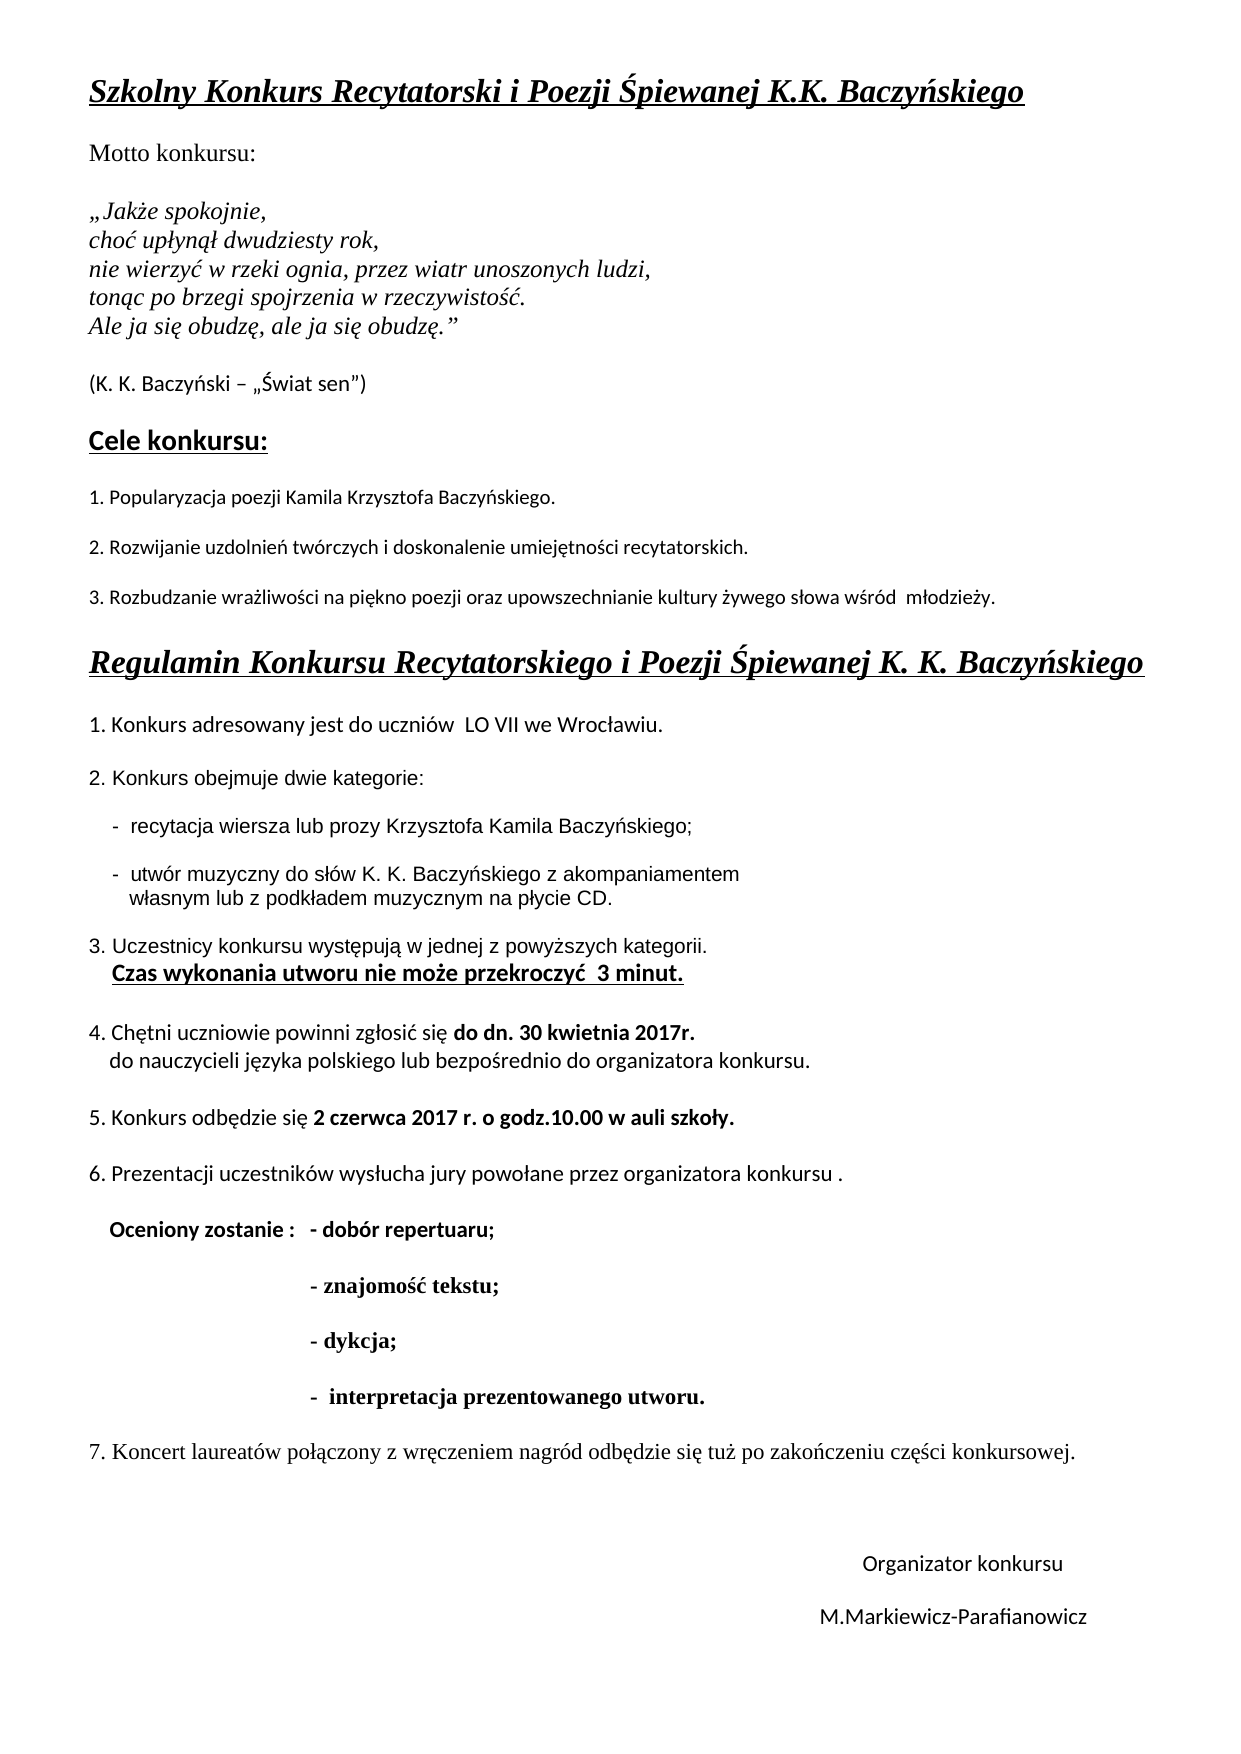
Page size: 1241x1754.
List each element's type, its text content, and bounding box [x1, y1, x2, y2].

text Regulamin Konkursu Recytatorskiego i Poezji Śpiewanej K. K. Baczyńskiego [89, 642, 1152, 681]
text Czas wykonania utworu nie może przekroczyć 3 minut. [89, 957, 1152, 988]
text - znajomość tekstu; [89, 1272, 1152, 1298]
text Cele konkursu: [89, 422, 1152, 458]
text 3. Uczestnicy konkursu występują w jednej z powyższych kategorii. [89, 933, 1152, 957]
text własnym lub z podkładem muzycznym na płycie CD. [89, 886, 1152, 909]
text (K. K. Baczyński – „Świat sen”) [89, 369, 1152, 397]
text 2. Rozwijanie uzdolnień twórczych i doskonalenie umiejętności recytatorskich. [89, 534, 1152, 559]
text 5. Konkurs odbędzie się 2 czerwca 2017 r. o godz.10.00 w auli szkoły. [89, 1074, 1152, 1131]
text 1. Konkurs adresowany jest do uczniów LO VII we Wrocławiu. [89, 710, 1152, 738]
text 2. Konkurs obejmuje dwie kategorie: [89, 738, 1152, 790]
text - recytacja wiersza lub prozy Krzysztofa Kamila Baczyńskiego; [89, 814, 1152, 838]
text 7. Koncert laureatów połączony z wręczeniem nagród odbędzie się tuż po zakończeniu części konkursowej. [89, 1438, 1152, 1465]
text 1. Popularyzacja poezji Kamila Krzysztofa Baczyńskiego. [89, 484, 1152, 509]
text 4. Chętni uczniowie powinni zgłosić się do dn. 30 kwietnia 2017r. do nauczycieli języka polskiego lub bezpośrednio do organizatora konkursu. [89, 988, 1152, 1074]
text M.Markiewicz-Parafianowicz [679, 1602, 1152, 1631]
text Motto konkursu: [89, 138, 1152, 167]
text Oceniony zostanie : - dobór repertuaru; [89, 1187, 1152, 1243]
text Szkolny Konkurs Recytatorski i Poezji Śpiewanej K.K. Baczyńskiego [89, 71, 1152, 109]
text 3. Rozbudzanie wrażliwości na piękno poezji oraz upowszechnianie kultury żywego słowa wśród młodzieży. [89, 584, 1152, 609]
text Organizator konkursu [826, 1549, 1152, 1577]
text 6. Prezentacji uczestników wysłucha jury powołane przez organizatora konkursu . [89, 1131, 1152, 1187]
text - interpretacja prezentowanego utworu. [236, 1383, 1152, 1409]
text „Jakże spokojnie, choć upłynął dwudziesty rok, nie wierzyć w rzeki ognia, przez wiatr unoszonych ludzi, tonąc po brzegi spojrzenia w rzeczywistość. Ale ja się obudzę, ale ja się obudzę.” [89, 196, 1152, 340]
text - dykcja; [236, 1327, 1152, 1354]
text - utwór muzyczny do słów K. K. Baczyńskiego z akompaniamentem [89, 862, 1152, 886]
